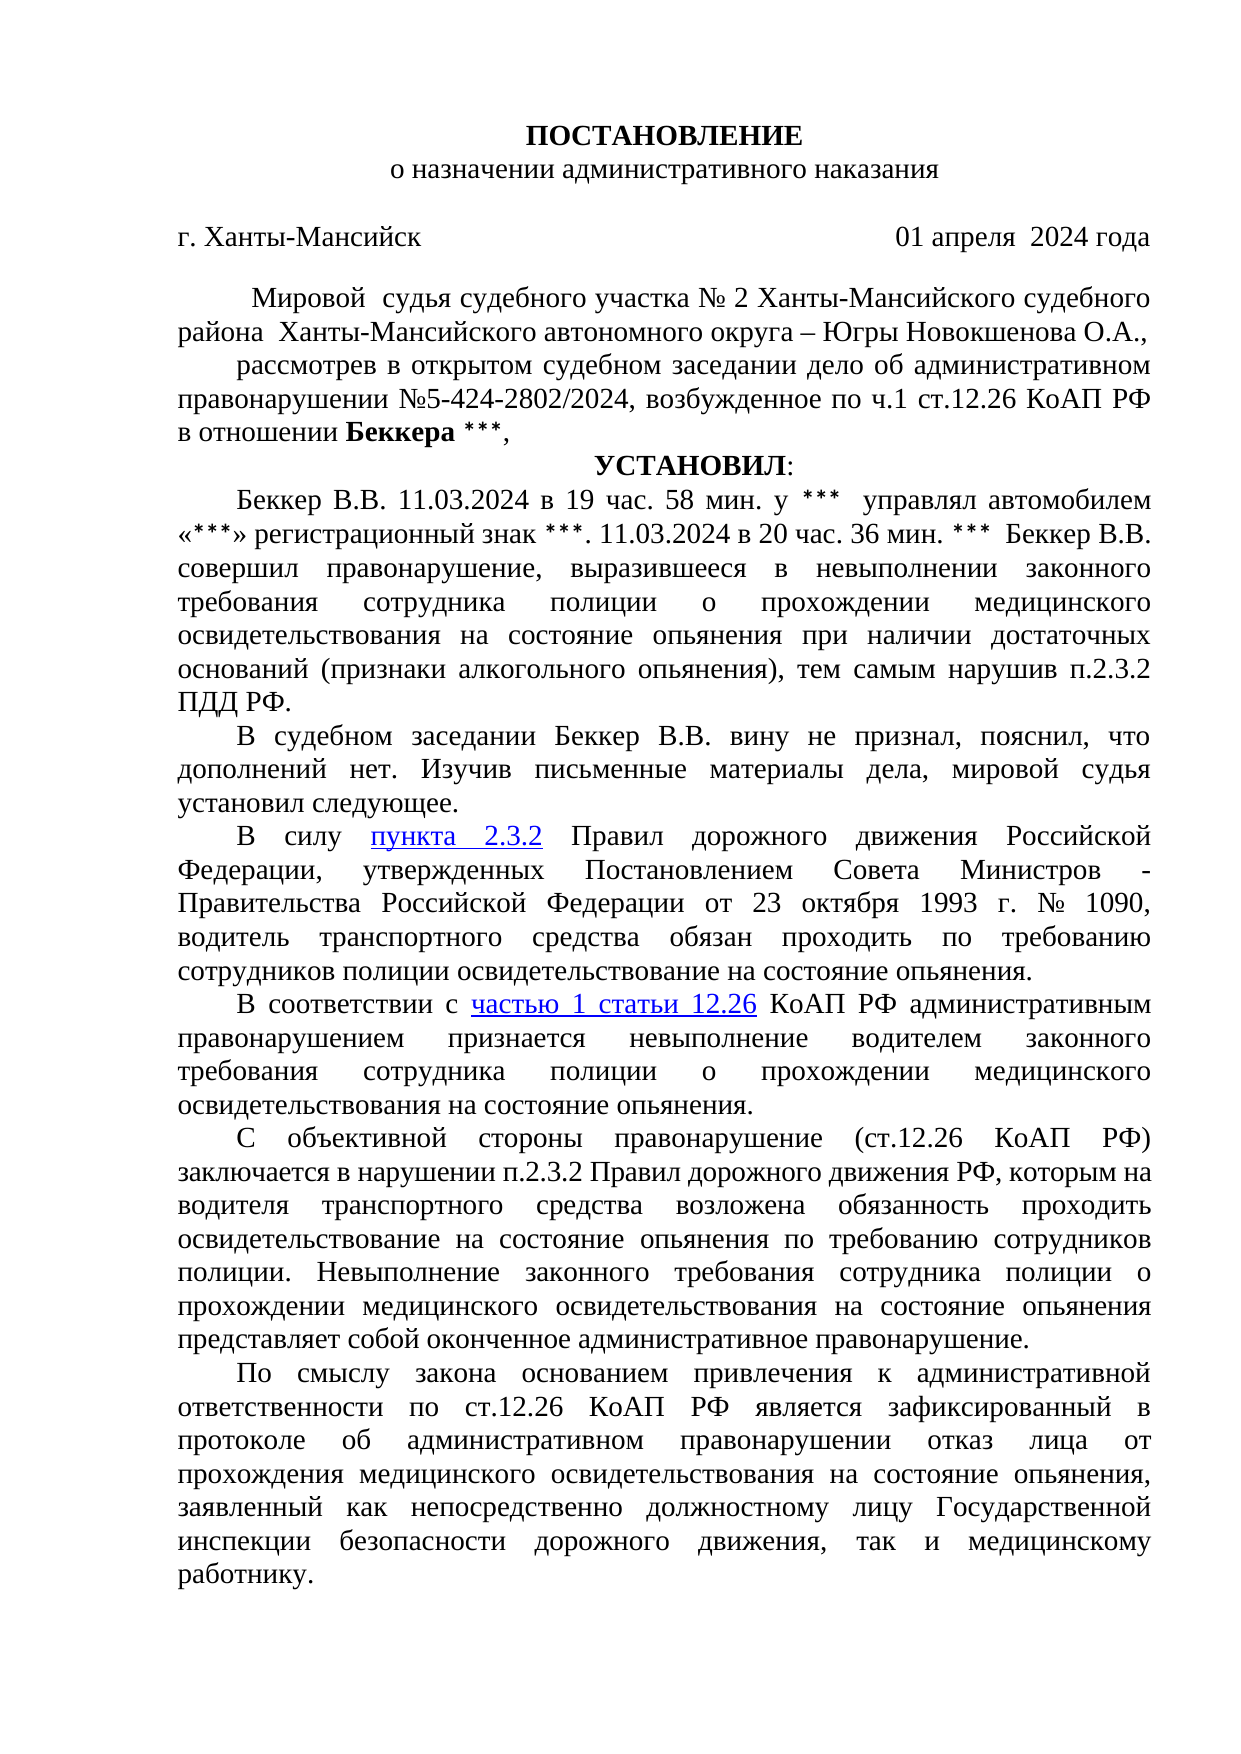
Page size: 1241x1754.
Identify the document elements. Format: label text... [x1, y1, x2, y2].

text УСТАНОВИЛ: [177, 448, 1152, 482]
text ПОСТАНОВЛЕНИЕ [177, 118, 1152, 152]
text Беккер В.В. 11.03.2024 в 19 час. 58 мин. у *** управлял автомобилем «***» регистрационный знак ***. 11.03.2024 в 20 час. 36 мин. *** Беккер В.В. совершил правонарушение, выразившееся в невыполнении законного требования сотрудника полиции о прохождении медицинского освидетельствования на состояние опьянения при наличии достаточных оснований (признаки алкогольного опьянения), тем самым нарушив п.2.3.2 ПДД РФ. [177, 482, 1152, 718]
text рассмотрев в открытом судебном заседании дело об административном правонарушении №5-424-2802/2024, возбужденное по ч.1 ст.12.26 КоАП РФ в отношении Беккера ***, [177, 347, 1152, 448]
text о назначении административного наказания [177, 152, 1152, 185]
text В силу пункта 2.3.2 Правил дорожного движения Российской Федерации, утвержденных Постановлением Совета Министров - Правительства Российской Федерации от 23 октября . № 1090, водитель транспортного средства обязан проходить по требованию сотрудников полиции освидетельствование на состояние опьянения. [177, 818, 1152, 986]
text В соответствии с частью 1 статьи 12.26 КоАП РФ административным правонарушением признается невыполнение водителем законного требования сотрудника полиции о прохождении медицинского освидетельствования на состояние опьянения. [177, 986, 1152, 1120]
text г. Ханты-Мансийск 01 апреля 2024 года [177, 219, 1152, 252]
text В судебном заседании Беккер В.В. вину не признал, пояснил, что дополнений нет. Изучив письменные материалы дела, мировой судья установил следующее. [177, 718, 1152, 818]
text По смыслу закона основанием привлечения к административной ответственности по ст.12.26 КоАП РФ является зафиксированный в протоколе об административном правонарушении отказ лица от прохождения медицинского освидетельствования на состояние опьянения, заявленный как непосредственно должностному лицу Государственной инспекции безопасности дорожного движения, так и медицинскому работнику. [177, 1355, 1152, 1590]
text Мировой судья судебного участка № 2 Ханты-Мансийского судебного района Ханты-Мансийского автономного округа – Югры Новокшенова О.А., [177, 280, 1152, 347]
text С объективной стороны правонарушение (ст.12.26 КоАП РФ) заключается в нарушении п.2.3.2 Правил дорожного движения РФ, которым на водителя транспортного средства возложена обязанность проходить освидетельствование на состояние опьянения по требованию сотрудников полиции. Невыполнение законного требования сотрудника полиции о прохождении медицинского освидетельствования на состояние опьянения представляет собой оконченное административное правонарушение. [177, 1120, 1152, 1355]
